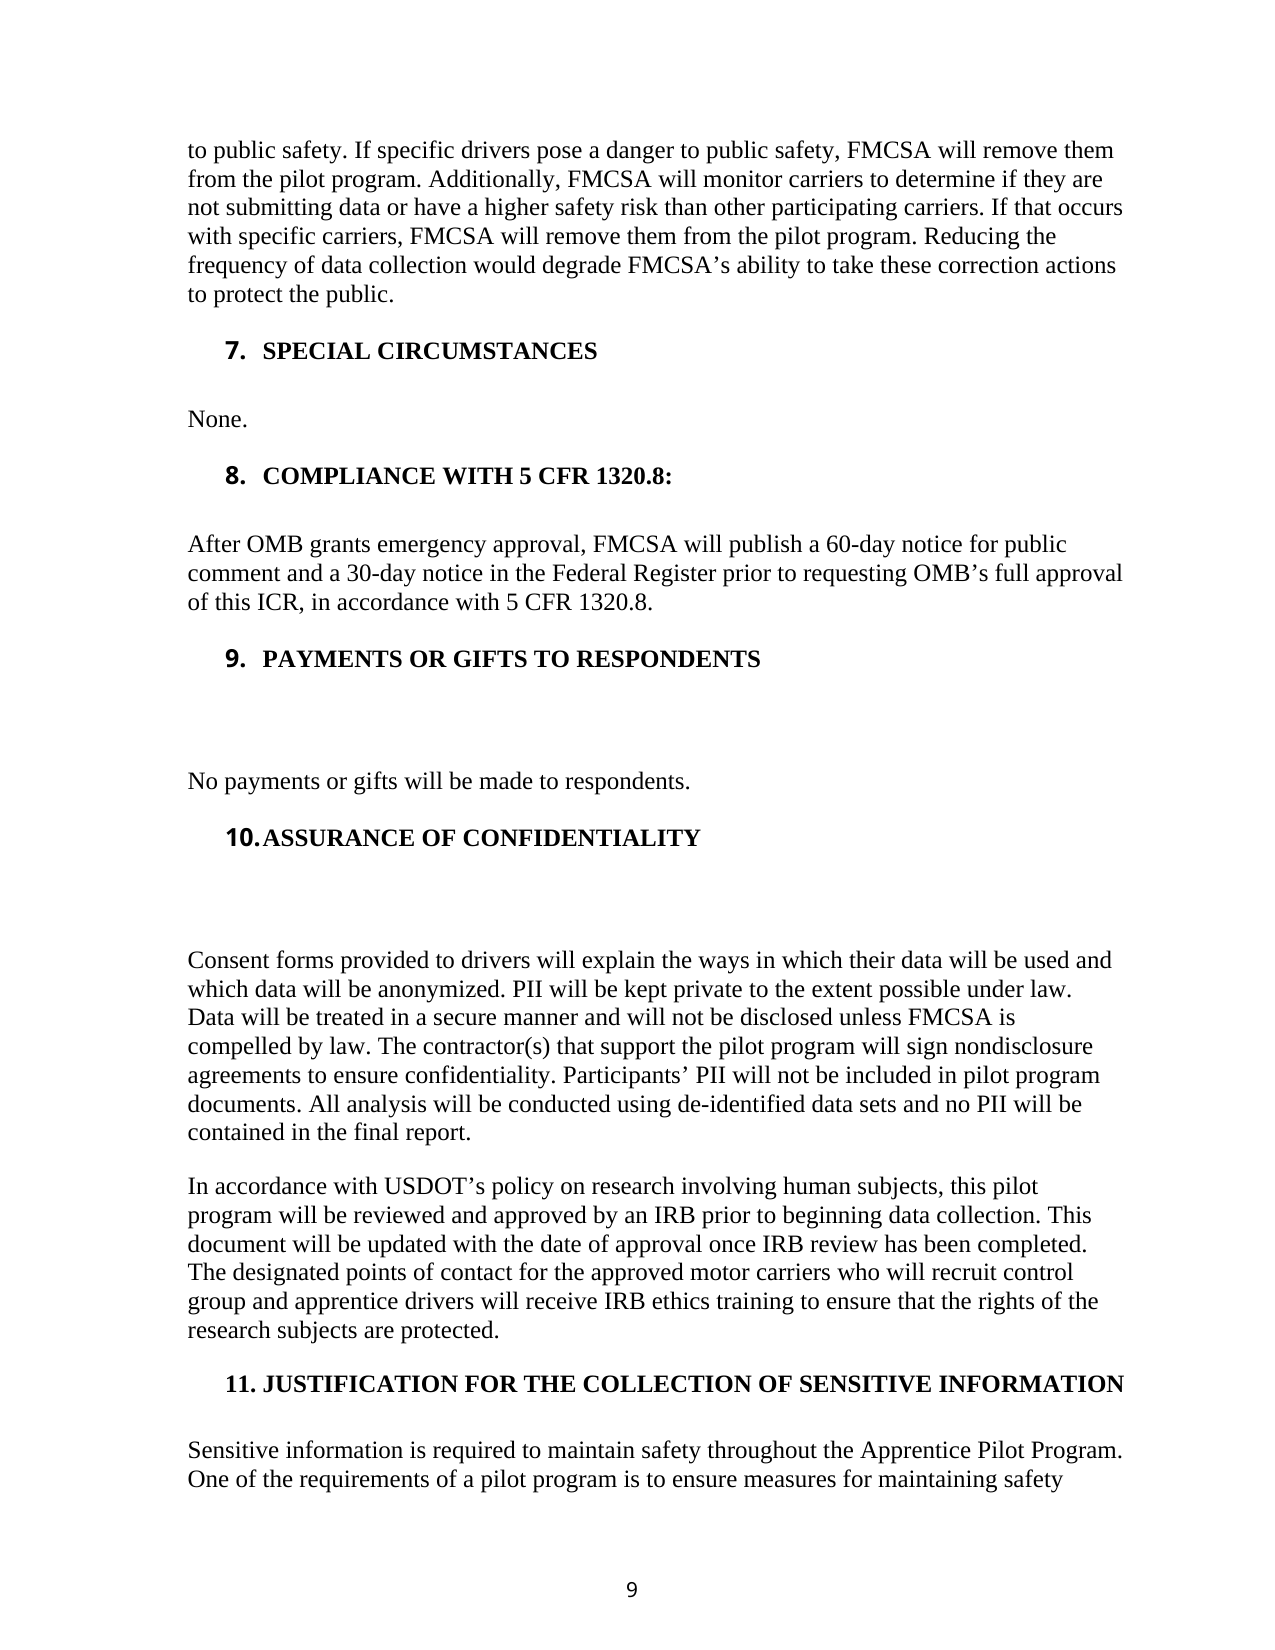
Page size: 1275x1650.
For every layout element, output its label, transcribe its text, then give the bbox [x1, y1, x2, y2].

list COMPLIANCE WITH 5 CFR 1320.8: [225, 458, 1125, 492]
list PAYMENTS OR GIFTS TO RESPONDENTS [225, 641, 1125, 675]
text None. [187, 404, 1125, 433]
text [187, 135, 1125, 307]
list JUSTIFICATION FOR THE COLLECTION OF SENSITIVE INFORMATION [225, 1369, 1125, 1397]
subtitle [187, 1435, 1125, 1492]
list SPECIAL CIRCUMSTANCES [225, 332, 1125, 367]
text After OMB grants emergency approval, FMCSA will publish a 60-day notice for public comment and a 30-day notice in the Federal Register prior to requesting OMB’s full approval of this ICR, in accordance with 5 CFR 1320.8. [187, 529, 1125, 616]
text No payments or gifts will be made to respondents. [187, 766, 1125, 795]
list ASSURANCE OF CONFIDENTIALITY [225, 820, 1125, 854]
text In accordance with USDOT’s policy on research involving human subjects, this pilot program will be reviewed and approved by an IRB prior to beginning data collection. This document will be updated with the date of approval once IRB review has been completed. The designated points of contact for the approved motor carriers who will recruit control group and apprentice drivers will receive IRB ethics training to ensure that the rights of the research subjects are protected. [187, 1171, 1125, 1344]
text Consent forms provided to drivers will explain the ways in which their data will be used and which data will be anonymized. PII will be kept private to the extent possible under law. Data will be treated in a secure manner and will not be disclosed unless FMCSA is compelled by law. The contractor(s) that support the pilot program will sign nondisclosure agreements to ensure confidentiality. Participants’ PII will not be included in pilot program documents. All analysis will be conducted using de-identified data sets and no PII will be contained in the final report. [187, 945, 1125, 1146]
